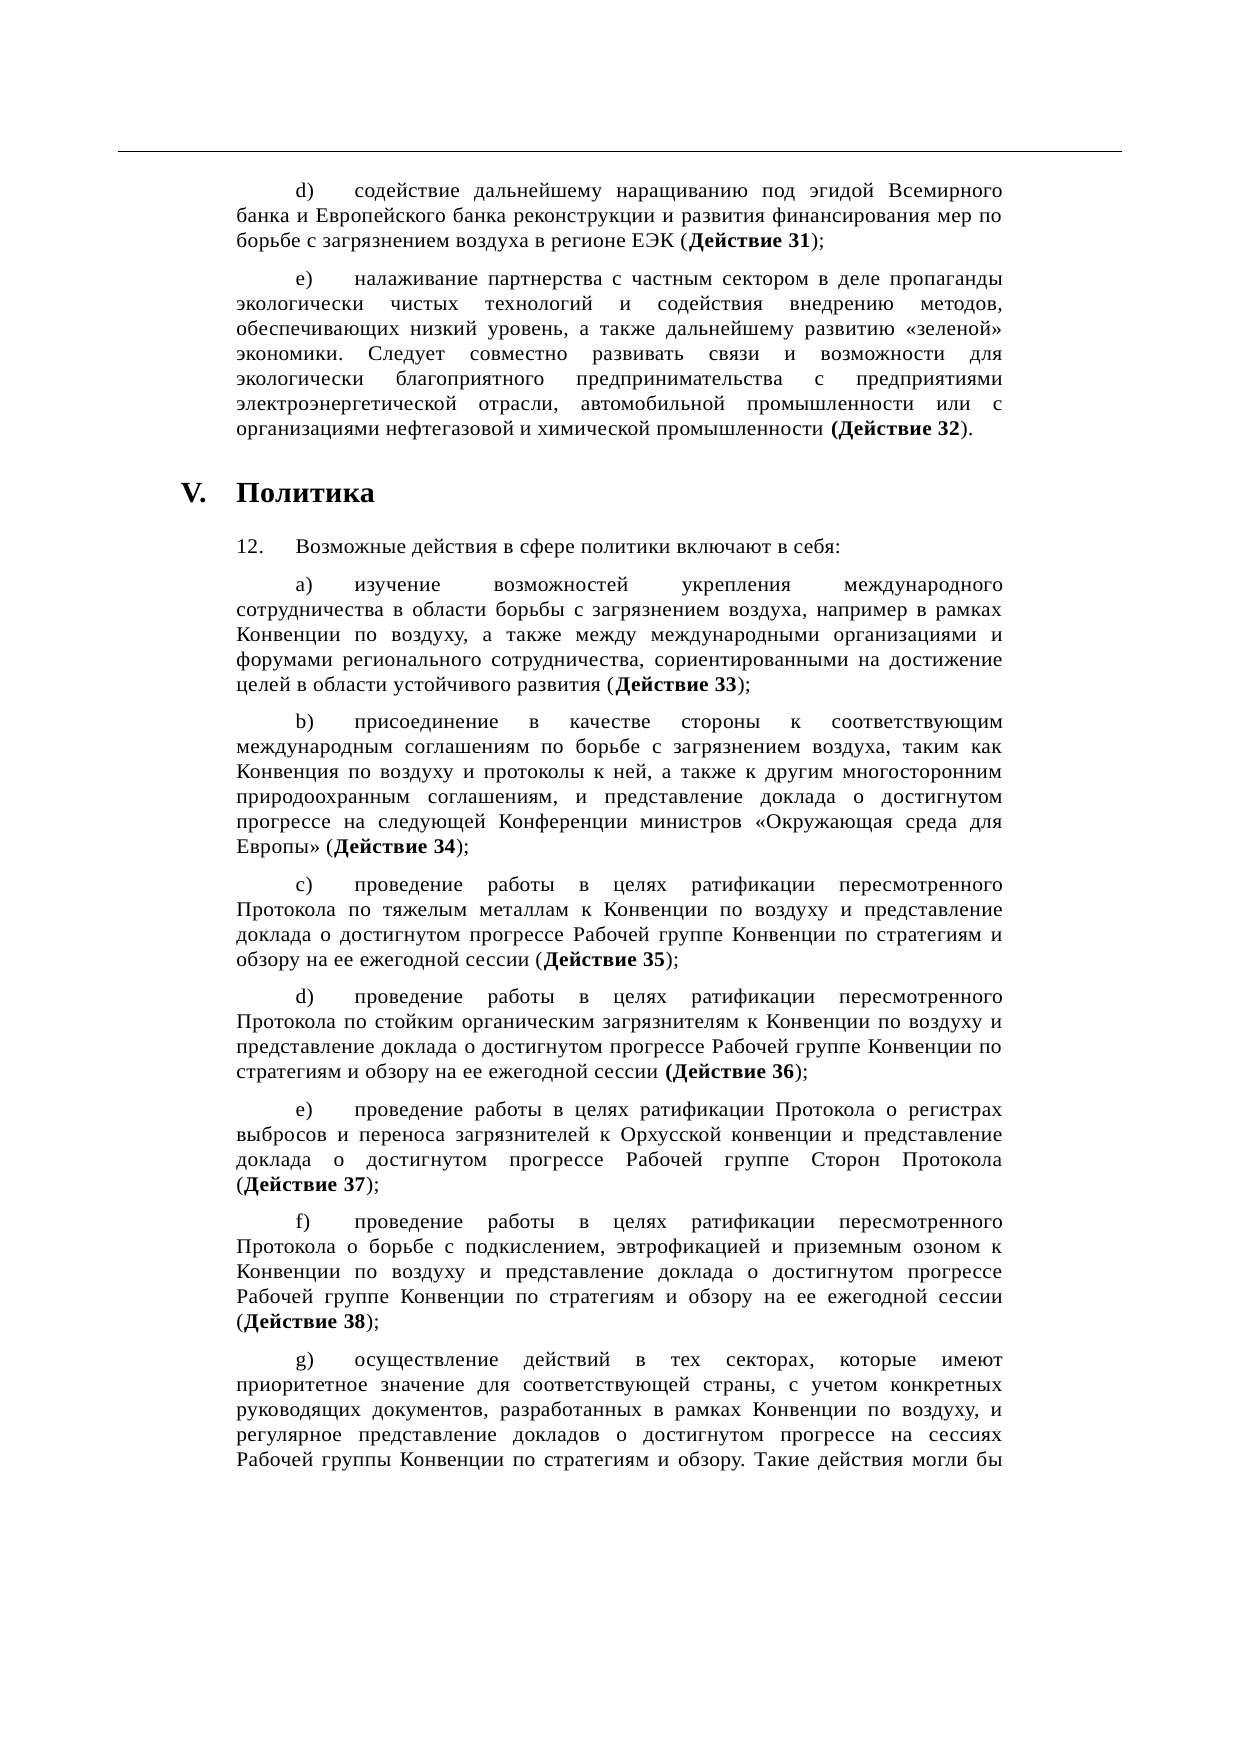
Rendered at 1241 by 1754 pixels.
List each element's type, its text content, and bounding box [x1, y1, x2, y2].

text V. Политика [118, 477, 1004, 508]
text f) проведение работы в целях ратификации пересмотренного Протокола о борьбе с подкислением, эвтрофикацией и приземным озоном к Конвенции по воздуху и представление доклада о достигнутом прогрессе Рабочей группе Конвенции по стратегиям и обзору на ее ежегодной сессии (Действие 38); [236, 1208, 1004, 1333]
text d) проведение работы в целях ратификации пересмотренного Протокола по стойким органическим загрязнителям к Конвенции по воздуху и представление доклада о достигнутом прогрессе Рабочей группе Конвенции по стратегиям и обзору на ее ежегодной сессии (Действие 36); [236, 983, 1004, 1083]
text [236, 1346, 1004, 1471]
text c) проведение работы в целях ратификации пересмотренного Протокола по тяжелым металлам к Конвенции по воздуху и представление доклада о достигнутом прогрессе Рабочей группе Конвенции по стратегиям и обзору на ее ежегодной сессии (Действие 35); [236, 871, 1004, 971]
text d) содействие дальнейшему наращиванию под эгидой Всемирного банка и Европейского банка реконструкции и развития финансирования мер по борьбе с загрязнением воздуха в регионе ЕЭК (Действие 31); [236, 177, 1004, 252]
text e) налаживание партнерства с частным сектором в деле пропаганды экологически чистых технологий и содействия внедрению методов, обеспечивающих низкий уровень, а также дальнейшему развитию «зеленой» экономики. Следует совместно развивать связи и возможности для экологически благоприятного предпринимательства с предприятиями электроэнергетической отрасли, автомобильной промышленности или с организациями нефтегазовой и химической промышленности (Действие 32). [236, 265, 1004, 440]
text b) присоединение в качестве стороны к соответствующим международным соглашениям по борьбе с загрязнением воздуха, таким как Конвенция по воздуху и протоколы к ней, а также к другим многосторонним природоохранным соглашениям, и представление доклада о достигнутом прогрессе на следующей Конференции министров «Окружающая среда для Европы» (Действие 34); [236, 708, 1004, 858]
text 12. Возможные действия в сфере политики включают в себя: [236, 533, 1004, 558]
text a) изучение возможностей укрепления международного сотрудничества в области борьбы с загрязнением воздуха, например в рамках Конвенции по воздуху, а также между международными организациями и форумами регионального сотрудничества, сориентированными на достижение целей в области устойчивого развития (Действие 33); [236, 571, 1004, 696]
text e) проведение работы в целях ратификации Протокола о регистрах выбросов и переноса загрязнителей к Орхусской конвенции и представление доклада о достигнутом прогрессе Рабочей группе Сторон Протокола (Действие 37); [236, 1096, 1004, 1196]
